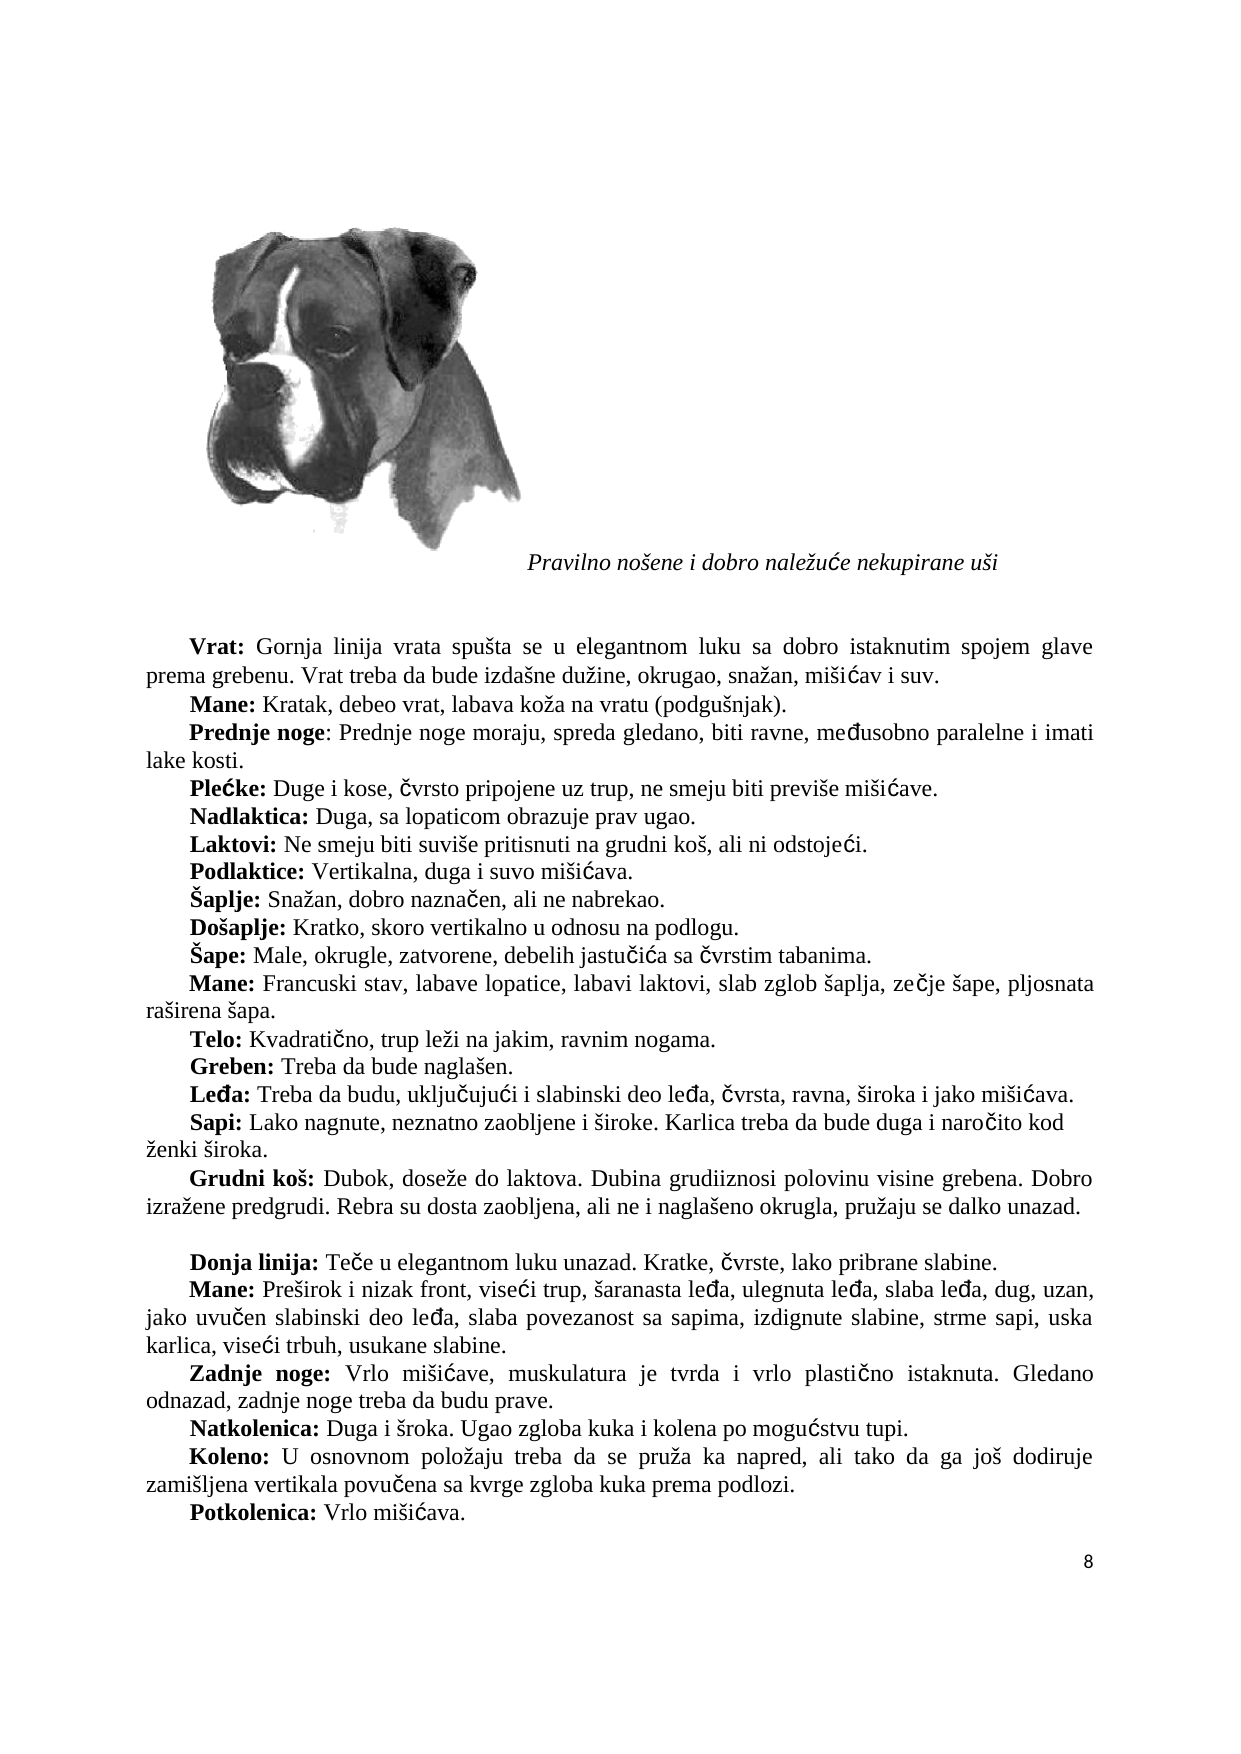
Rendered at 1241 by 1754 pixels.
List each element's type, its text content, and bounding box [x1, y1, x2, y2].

text ženki široka. [146, 1136, 1094, 1163]
text Koleno: U osnovnom položaju treba da se pruža ka napred, ali tako da ga još dodiruje zamišljena vertikala povučena sa kvrge zgloba kuka prema podlozi. [146, 1442, 1094, 1498]
text Zadnje noge: Vrlo mišićave, muskulatura je tvrda i vrlo plastično istaknuta. Gledano odnazad, zadnje noge treba da budu prave. [146, 1359, 1094, 1414]
text Telo: Kvadratično, trup leži na jakim, ravnim nogama. Greben: Treba da bude naglašen. [189, 1024, 723, 1080]
text Šaplje: Snažan, dobro naznačen, ali ne nabrekao. Došaplje: Kratko, skoro vertikalno u odnosu na podlogu. [189, 885, 748, 940]
text Plećke: Duge i kose, čvrsto pripojene uz trup, ne smeju biti previše mišićave. Nadlaktica: Duga, sa lopaticom obrazuje prav ugao. [189, 774, 944, 829]
text Šape: Male, okrugle, zatvorene, debelih jastučića sa čvrstim tabanima. [189, 941, 1094, 968]
text Mane: Preširok i nizak front, viseći trup, šaranasta leđa, ulegnuta leđa, slaba leđa, dug, uzan, jako uvučen slabinski deo leđa, slaba povezanost sa sapima, izdignute slabine, strme sapi, uska karlica, viseći trbuh, usukane slabine. [146, 1275, 1094, 1358]
text Prednje noge: Prednje noge moraju, spreda gledano, biti ravne, međusobno paralelne i imati lake kosti. [146, 718, 1094, 773]
text Leđa: Treba da budu, uključujući i slabinski deo leđa, čvrsta, ravna, široka i jako mišićava. Sapi: Lako nagnute, neznatno zaobljene i široke. Karlica treba da bude duga i naročito kod [189, 1080, 1094, 1135]
text Grudni koš: Dubok, doseže do laktova. Dubina grudiiznosi polovinu visine grebena. Dobro izražene predgrudi. Rebra su dosta zaobljena, ali ne i naglašeno okrugla, pružaju se dalko unazad. [146, 1163, 1094, 1219]
text Mane: Kratak, debeo vrat, labava koža na vratu (podgušnjak). [189, 690, 1094, 718]
text Donja linija: Teče u elegantnom luku unazad. Kratke, čvrste, lako pribrane slabine. [189, 1247, 1094, 1275]
text Potkolenica: Vrlo mišićava. [189, 1498, 1094, 1526]
text Vrat: Gornja linija vrata spušta se u elegantnom luku sa dobro istaknutim spojem glave prema grebenu. Vrat treba da bude izdašne dužine, okrugao, snažan, mišićav i suv. [146, 632, 1094, 688]
text Natkolenica: Duga i šroka. Ugao zgloba kuka i kolena po mogućstvu tupi. [189, 1414, 1094, 1442]
text Laktovi: Ne smeju biti suviše pritisnuti na grudni koš, ali ni odstojeći. Podlaktice: Vertikalna, duga i suvo mišićava. [189, 829, 876, 885]
text Pravilno nošene i dobro naležuće nekupirane uši [527, 548, 1094, 576]
picture [166, 220, 527, 574]
text Mane: Francuski stav, labave lopatice, labavi laktovi, slab zglob šaplja, zečje šape, pljosnata raširena šapa. [146, 969, 1094, 1024]
